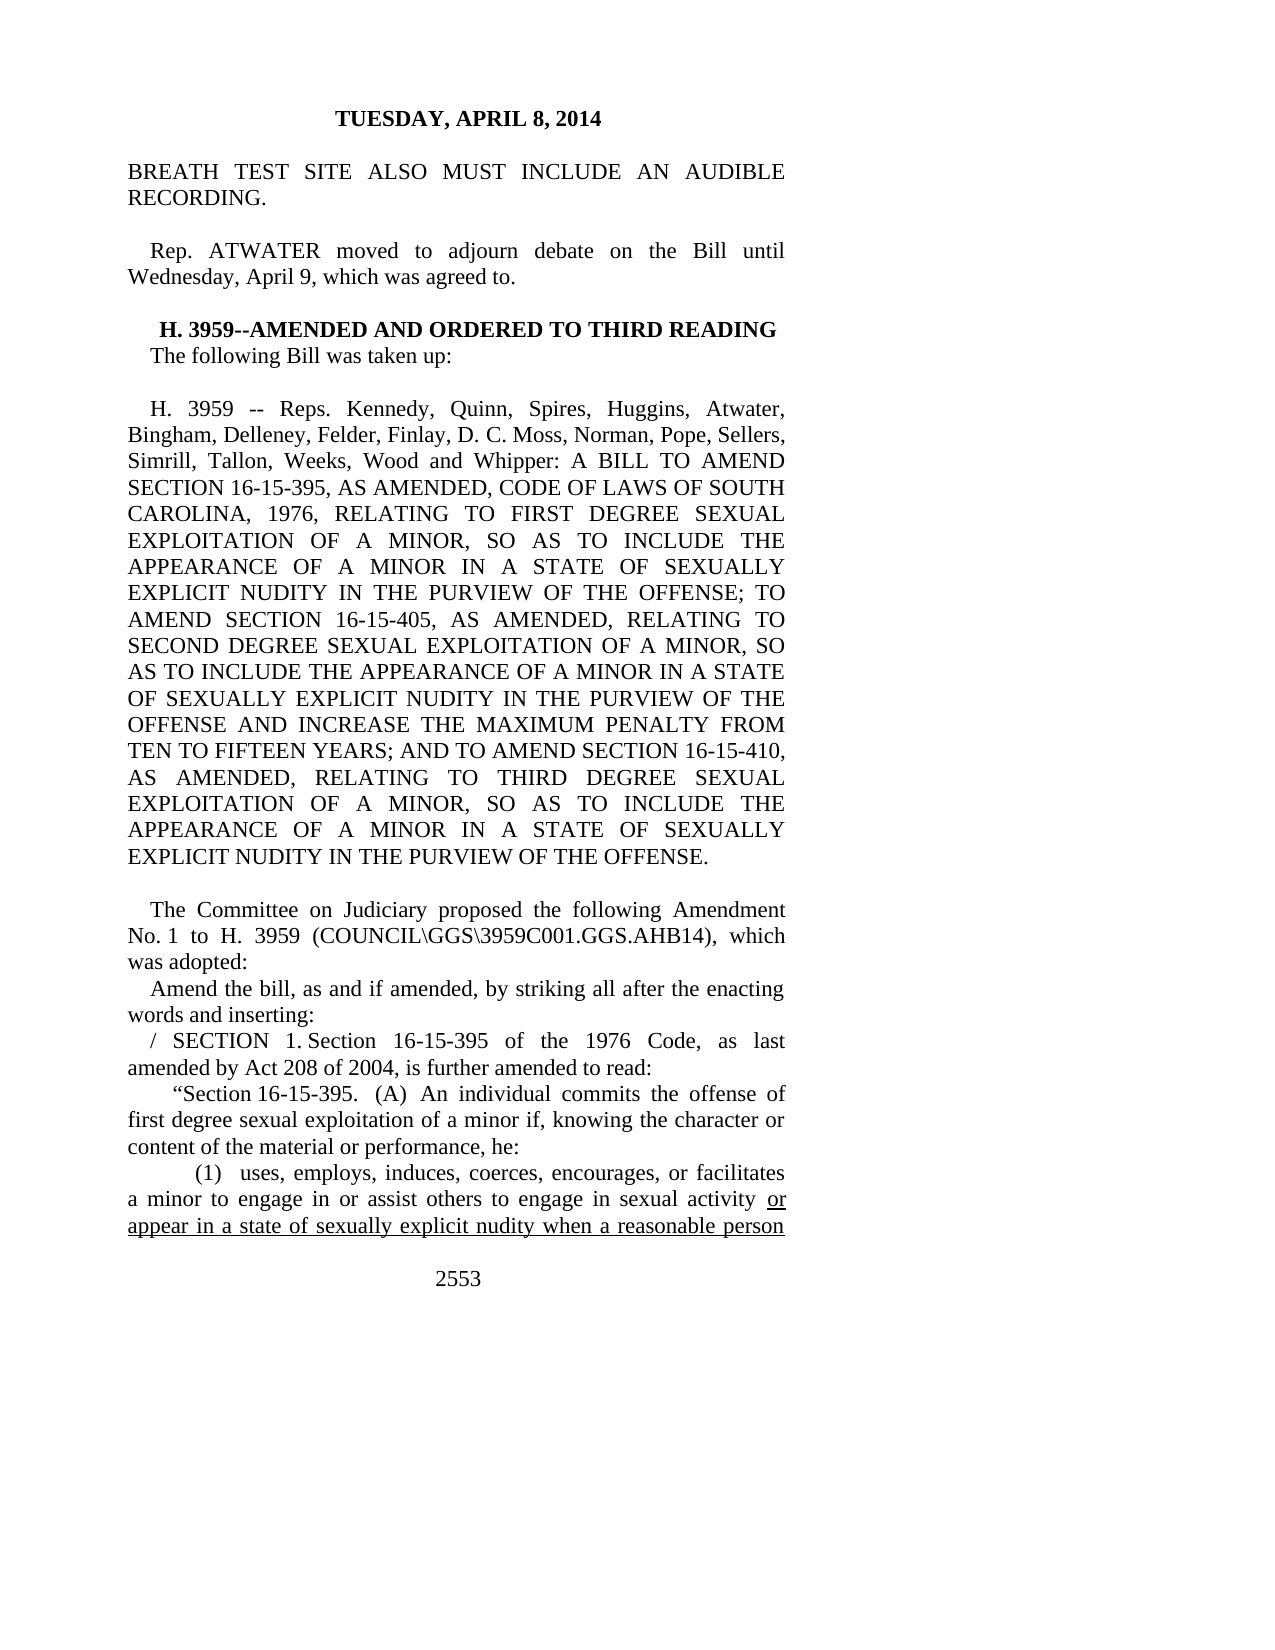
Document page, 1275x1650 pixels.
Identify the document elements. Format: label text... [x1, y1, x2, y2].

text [127, 1159, 786, 1238]
text H. 3959 -- Reps. Kennedy, Quinn, Spires, Huggins, Atwater, Bingham, Delleney, Felder, Finlay, D. C. Moss, Norman, Pope, Sellers, Simrill, Tallon, Weeks, Wood and Whipper: A BILL TO AMEND SECTION 16-15-395, AS AMENDED, CODE OF LAWS OF SOUTH CAROLINA, 1976, RELATING TO FIRST DEGREE SEXUAL EXPLOITATION OF A MINOR, SO AS TO INCLUDE THE APPEARANCE OF A MINOR IN A STATE OF SEXUALLY EXPLICIT NUDITY IN THE PURVIEW OF THE OFFENSE; TO AMEND SECTION 16-15-405, AS AMENDED, RELATING TO SECOND DEGREE SEXUAL EXPLOITATION OF A MINOR, SO AS TO INCLUDE THE APPEARANCE OF A MINOR IN A STATE OF SEXUALLY EXPLICIT NUDITY IN THE PURVIEW OF THE OFFENSE AND INCREASE THE MAXIMUM PENALTY FROM TEN TO FIFTEEN YEARS; AND TO AMEND SECTION 16-15-410, AS AMENDED, RELATING TO THIRD DEGREE SEXUAL EXPLOITATION OF A MINOR, SO AS TO INCLUDE THE APPEARANCE OF A MINOR IN A STATE OF SEXUALLY EXPLICIT NUDITY IN THE PURVIEW OF THE OFFENSE. [127, 395, 786, 869]
text “Section 16-15-395. (A) An individual commits the offense of first degree sexual exploitation of a minor if, knowing the character or content of the material or performance, he: [127, 1080, 786, 1159]
text Amend the bill, as and if amended, by striking all after the enacting words and inserting: [127, 975, 786, 1027]
text The following Bill was taken up: [127, 342, 786, 368]
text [127, 158, 786, 210]
text The Committee on Judiciary proposed the following Amendment No. 1 to H. 3959 (COUNCIL\GGS\3959C001.GGS.AHB14), which was adopted: [127, 896, 786, 975]
text H. 3959--AMENDED AND ORDERED TO THIRD READING [127, 316, 786, 342]
text / SECTION 1. Section 16-15-395 of the 1976 Code, as last amended by Act 208 of 2004, is further amended to read: [127, 1027, 786, 1080]
text Rep. ATWATER moved to adjourn debate on the Bill until Wednesday, April 9, which was agreed to. [127, 237, 786, 289]
